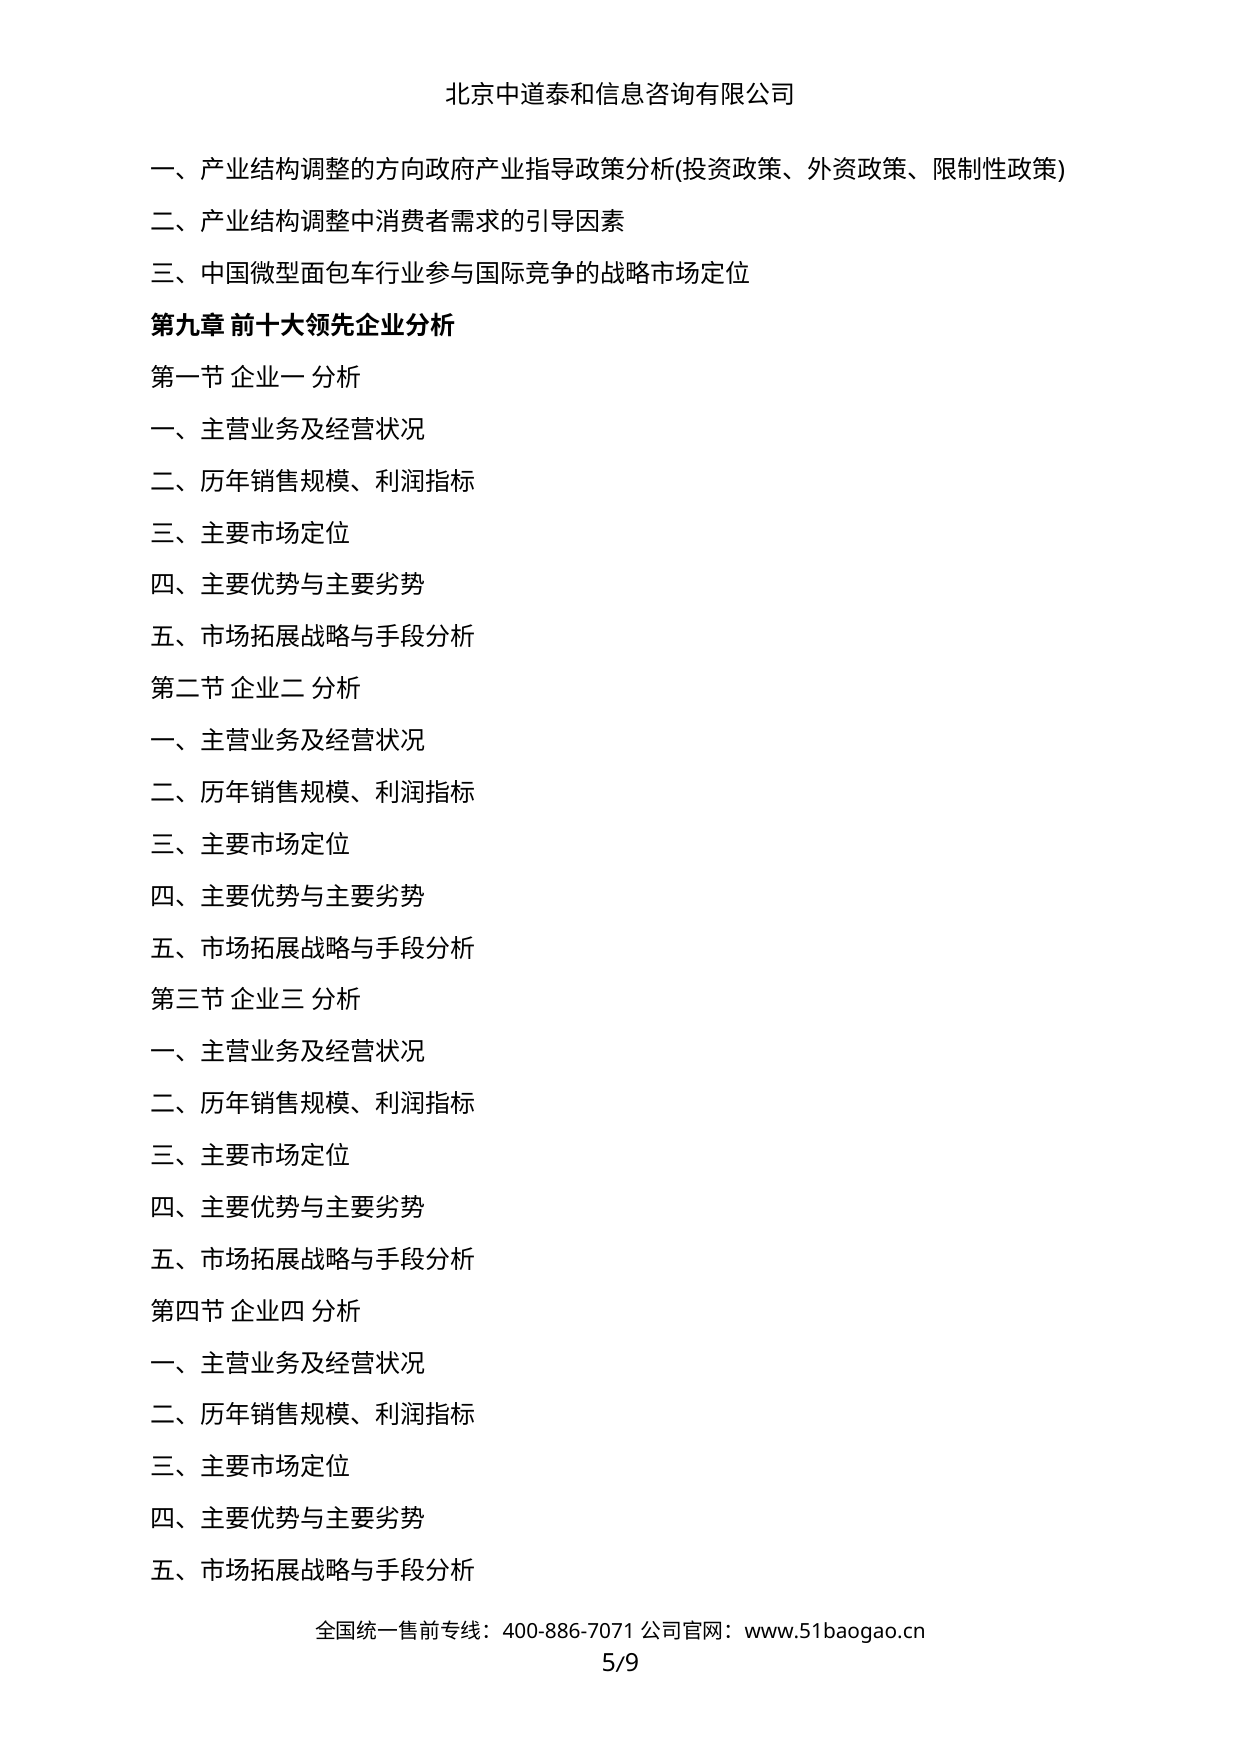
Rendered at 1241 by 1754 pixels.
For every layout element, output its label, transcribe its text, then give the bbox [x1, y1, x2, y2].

text 五、市场拓展战略与手段分析 [150, 617, 1090, 653]
text 二、历年销售规模、利润指标 [150, 1395, 1090, 1431]
text 五、市场拓展战略与手段分析 [150, 1551, 1090, 1587]
text 五、市场拓展战略与手段分析 [150, 928, 1090, 964]
text 一、产业结构调整的方向政府产业指导政策分析(投资政策、外资政策、限制性政策) [150, 150, 1090, 186]
text 三、中国微型面包车行业参与国际竞争的战略市场定位 [150, 254, 1090, 290]
text 四、主要优势与主要劣势 [150, 1187, 1090, 1224]
text 二、历年销售规模、利润指标 [150, 772, 1090, 809]
text 四、主要优势与主要劣势 [150, 1499, 1090, 1535]
text 第四节 企业四 分析 [150, 1291, 1090, 1327]
text 二、历年销售规模、利润指标 [150, 461, 1090, 497]
text 三、主要市场定位 [150, 513, 1090, 549]
text 一、主营业务及经营状况 [150, 1032, 1090, 1068]
text 二、历年销售规模、利润指标 [150, 1084, 1090, 1120]
text 一、主营业务及经营状况 [150, 721, 1090, 757]
text 五、市场拓展战略与手段分析 [150, 1239, 1090, 1276]
text 第九章 前十大领先企业分析 [150, 306, 1090, 342]
text 第一节 企业一 分析 [150, 357, 1090, 394]
text 三、主要市场定位 [150, 1447, 1090, 1483]
text 一、主营业务及经营状况 [150, 409, 1090, 446]
text 三、主要市场定位 [150, 1136, 1090, 1172]
text 三、主要市场定位 [150, 824, 1090, 861]
text 四、主要优势与主要劣势 [150, 876, 1090, 912]
text 二、产业结构调整中消费者需求的引导因素 [150, 202, 1090, 238]
text 第三节 企业三 分析 [150, 980, 1090, 1016]
text 一、主营业务及经营状况 [150, 1343, 1090, 1379]
text 四、主要优势与主要劣势 [150, 565, 1090, 601]
text 第二节 企业二 分析 [150, 669, 1090, 705]
